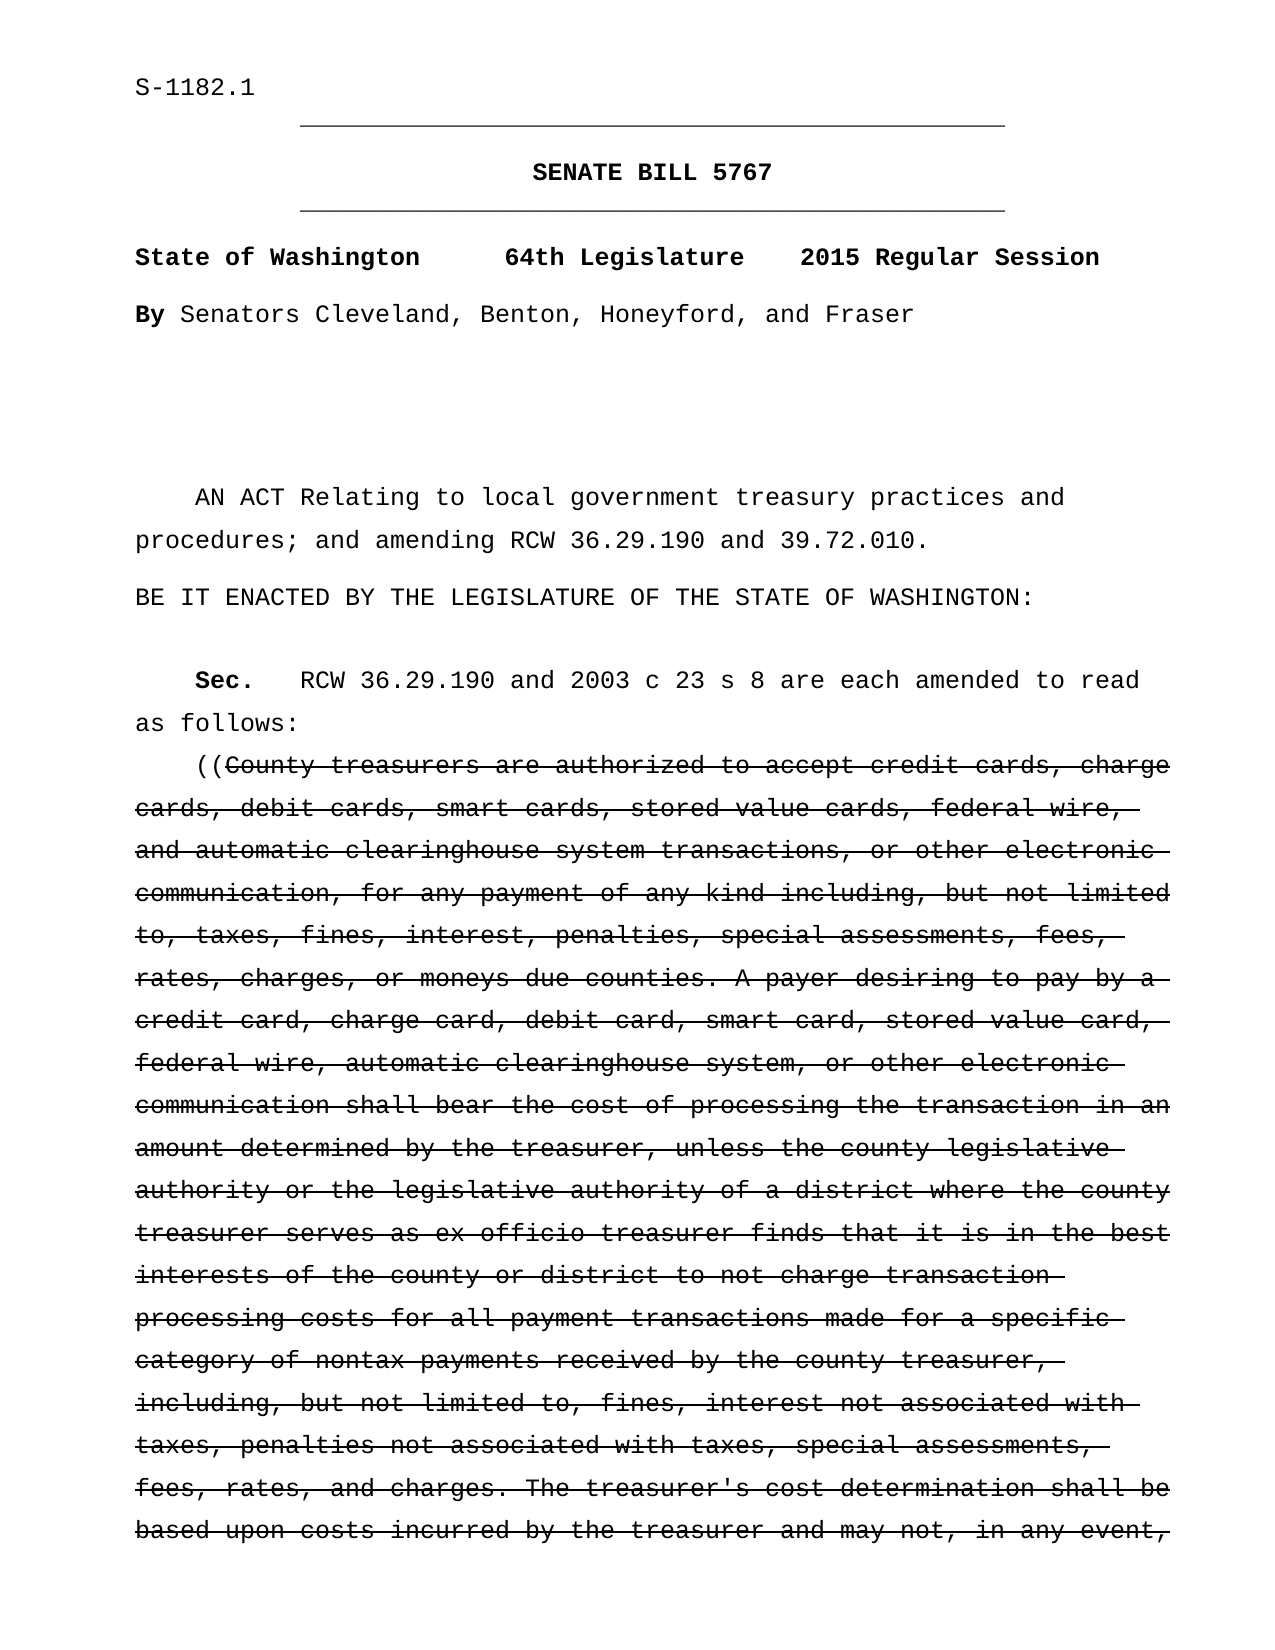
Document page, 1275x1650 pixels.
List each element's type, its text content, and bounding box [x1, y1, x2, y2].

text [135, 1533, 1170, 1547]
text By Senators Cleveland, Benton, Honeyford, and Fraser [135, 302, 1170, 330]
text BE IT ENACTED BY THE LEGISLATURE OF THE STATE OF WASHINGTON: [135, 585, 1170, 613]
text S-1182.1 [135, 75, 1170, 103]
text SENATE BILL 5767 [135, 160, 1170, 188]
text _______________________________________________ [135, 103, 1170, 132]
text AN ACT Relating to local government treasury practices and procedures; and amending RCW 36.29.190 and 39.72.010. [135, 472, 1170, 557]
text _______________________________________________ [135, 188, 1170, 217]
text State of Washington 64th Legislature 2015 Regular Session [135, 245, 1170, 273]
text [135, 1491, 1170, 1531]
text Sec. RCW 36.29.190 and 2003 c 23 s 8 are each amended to read as follows: [135, 655, 1170, 740]
